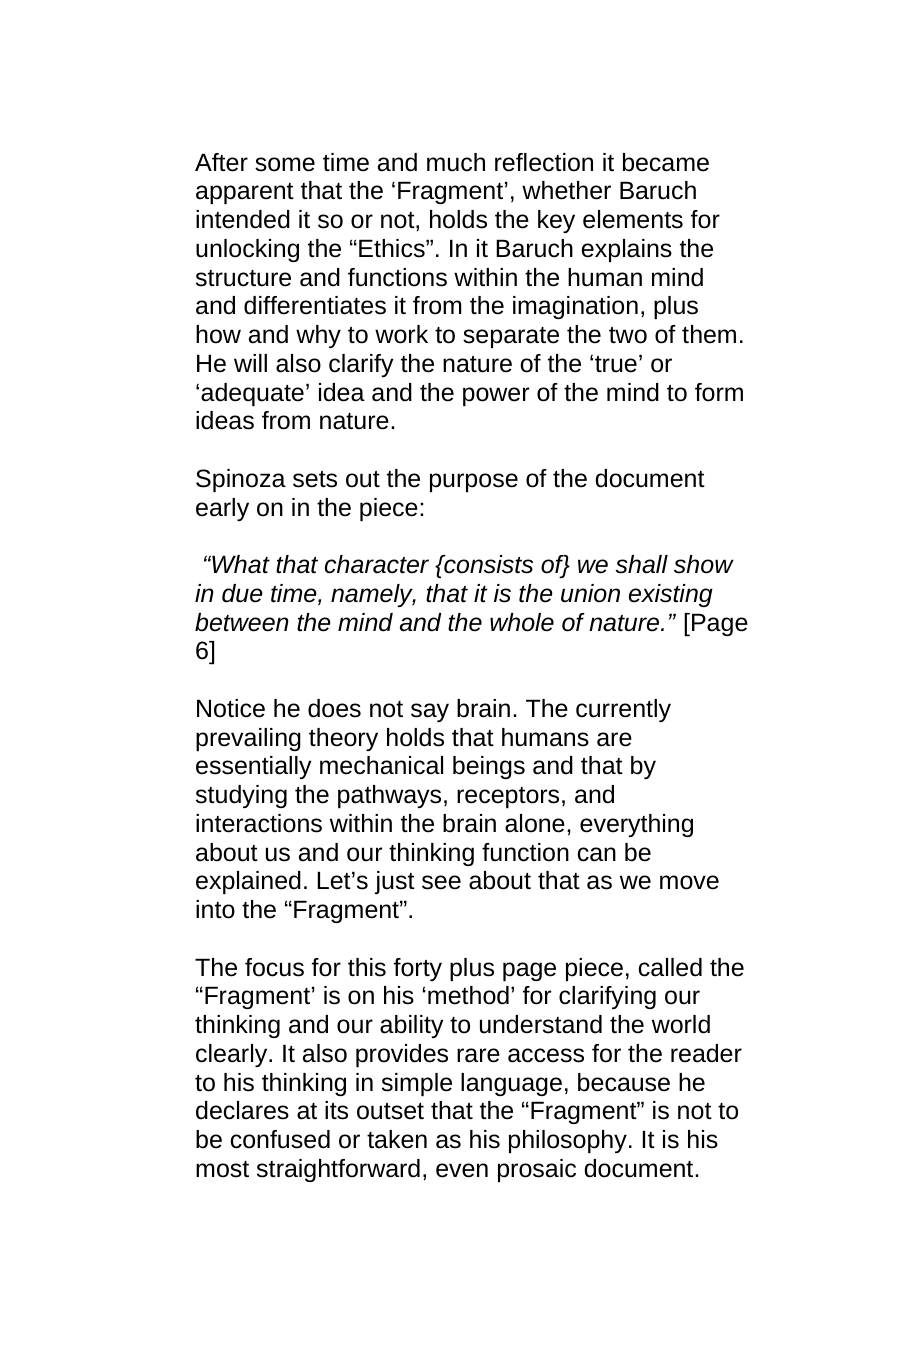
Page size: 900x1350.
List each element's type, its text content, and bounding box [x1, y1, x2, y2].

text Notice he does not say brain. The currently prevailing theory holds that humans are essentially mechanical beings and that by studying the pathways, receptors, and interactions within the brain alone, everything about us and our thinking function can be explained. Let’s just see about that as we move into the “Fragment”. [195, 694, 750, 924]
text The focus for this forty plus page piece, called the “Fragment’ is on his ‘method’ for clarifying our thinking and our ability to understand the world clearly. It also provides rare access for the reader to his thinking in simple language, because he declares at its outset that the “Fragment” is not to be confused or taken as his philosophy. It is his most straightforward, even prosaic document. [195, 952, 750, 1182]
text Spinoza sets out the purpose of the document early on in the piece: [195, 464, 750, 521]
text “What that character {consists of} we shall show in due time, namely, that it is the union existing between the mind and the whole of nature.” [Page 6] [195, 550, 750, 665]
text After some time and much reflection it became apparent that the ‘Fragment’, whether Baruch intended it so or not, holds the key elements for unlocking the “Ethics”. In it Baruch explains the structure and functions within the human mind and differentiates it from the imagination, plus how and why to work to separate the two of them. He will also clarify the nature of the ‘true’ or ‘adequate’ idea and the power of the mind to form ideas from nature. [195, 147, 750, 435]
